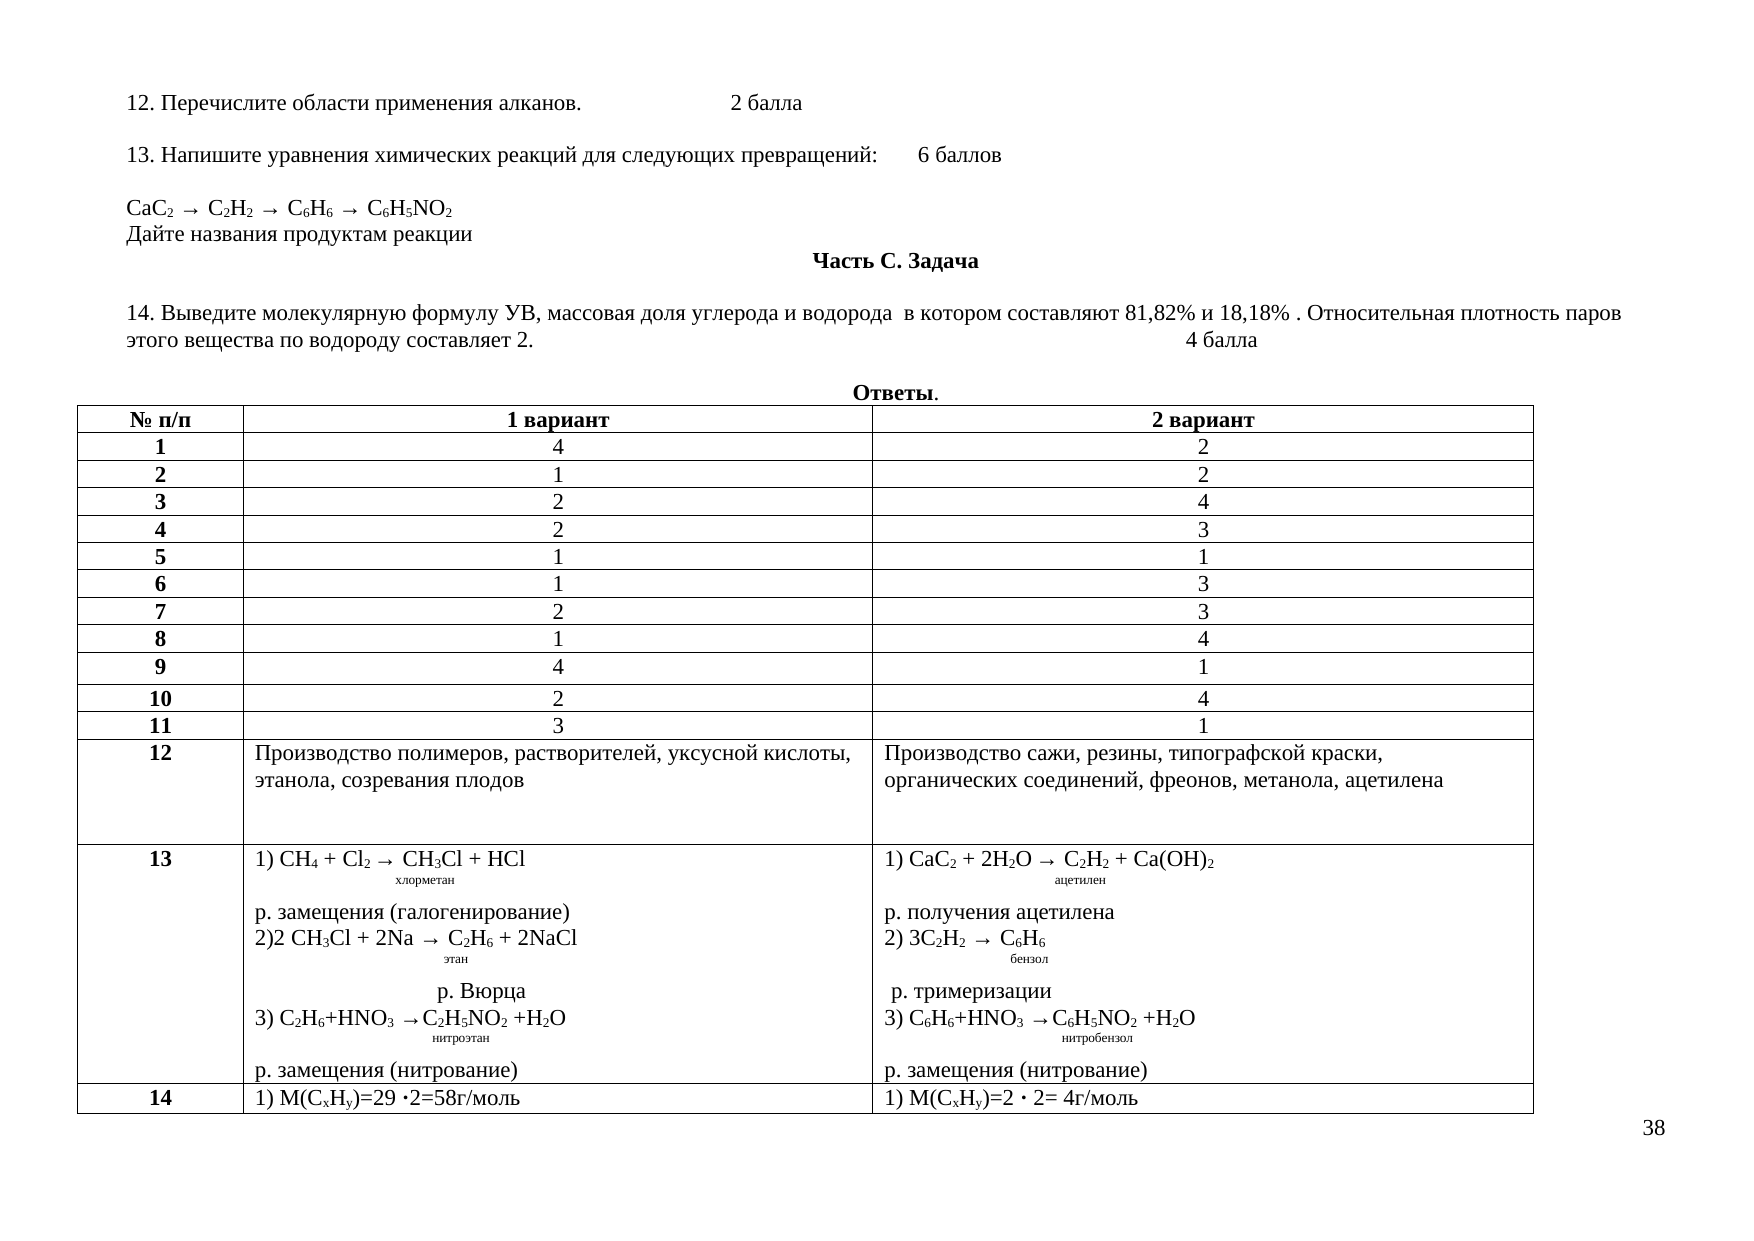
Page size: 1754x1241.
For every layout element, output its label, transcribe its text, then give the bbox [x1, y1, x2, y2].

text 14. Выведите молекулярную формулу УВ, массовая доля углерода и водорода в котором составляют 81,82% и 18,18% . Относительная плотность паров этого вещества по водороду составляет 2. 4 балла [126, 299, 1665, 352]
table_cell 9 [78, 653, 243, 684]
table_cell 1) CH4 + Cl2 → CH3Cl + HCl хлорметан р. замещения (галогенирование) 2)2 CH3Cl + 2Na → C2H6 + 2NaCl этан р. Вюрца 3) C2H6+HNO3 →C2H5NO2 +H2O нитроэтан р. замещения (нитрование) [244, 845, 872, 1083]
table_cell 3 [873, 598, 1533, 624]
table_cell 3 [244, 712, 872, 738]
text 12. Перечислите области применения алканов. 2 балла [126, 89, 1665, 115]
table_cell 2 [244, 488, 872, 514]
table_cell 13 [78, 845, 243, 1083]
table_cell 10 [78, 685, 243, 711]
text Часть С. Задача [126, 247, 1665, 273]
table_cell 4 [244, 433, 872, 460]
table_cell 4 [873, 488, 1533, 514]
table_cell 8 [78, 625, 243, 652]
table_header 1 вариант [244, 406, 872, 432]
table_cell 4 [873, 685, 1533, 711]
text CаС2 → C2Н2 → C6H6 → C6H5NO2 [126, 194, 1665, 220]
table_cell 11 [78, 712, 243, 738]
table_cell 2 [244, 516, 872, 542]
table_cell 3 [873, 516, 1533, 542]
table_header 2 вариант [873, 406, 1533, 432]
table_cell 4 [873, 625, 1533, 652]
table_cell 1 [244, 625, 872, 652]
table_cell 7 [78, 598, 243, 624]
table_cell 5 [78, 543, 243, 569]
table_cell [244, 1084, 872, 1113]
text Ответы. [126, 378, 1665, 405]
table_cell 1 [244, 543, 872, 569]
table_cell 1 [873, 543, 1533, 569]
table_header № п/п [78, 406, 243, 432]
table_cell 1) СаC2 + 2Н2О → C2Н2 + Са(ОН)2 ацетилен р. получения ацетилена 2) 3C2Н2 → C6H6 бензол р. тримеризации 3) C6H6+HNO3 →C6H5NO2 +H2O нитробензол р. замещения (нитрование) [873, 845, 1533, 1083]
table_cell 1 [873, 712, 1533, 738]
table_cell 2 [873, 433, 1533, 460]
table_cell 2 [873, 461, 1533, 487]
table_cell 6 [78, 570, 243, 597]
table_cell 1 [244, 570, 872, 597]
table_cell 2 [244, 598, 872, 624]
table_cell Производство сажи, резины, типографской краски, органических соединений, фреонов, метанола, ацетилена [873, 740, 1533, 844]
table_cell 4 [244, 653, 872, 684]
table_cell 12 [78, 740, 243, 844]
text 13. Напишите уравнения химических реакций для следующих превращений: 6 баллов [126, 141, 1665, 168]
text Дайте названия продуктам реакции [126, 220, 1665, 247]
table_cell 1 [78, 433, 243, 460]
table_cell 1 [244, 461, 872, 487]
table_cell 1 [873, 653, 1533, 684]
table_cell 4 [78, 516, 243, 542]
table_cell 3 [78, 488, 243, 514]
table_cell 2 [78, 461, 243, 487]
table_cell 2 [244, 685, 872, 711]
table_cell 3 [873, 570, 1533, 597]
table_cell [873, 1084, 1533, 1113]
table_cell 14 [78, 1084, 243, 1113]
table_cell Производство полимеров, растворителей, уксусной кислоты, этанола, созревания плодов [244, 740, 872, 844]
